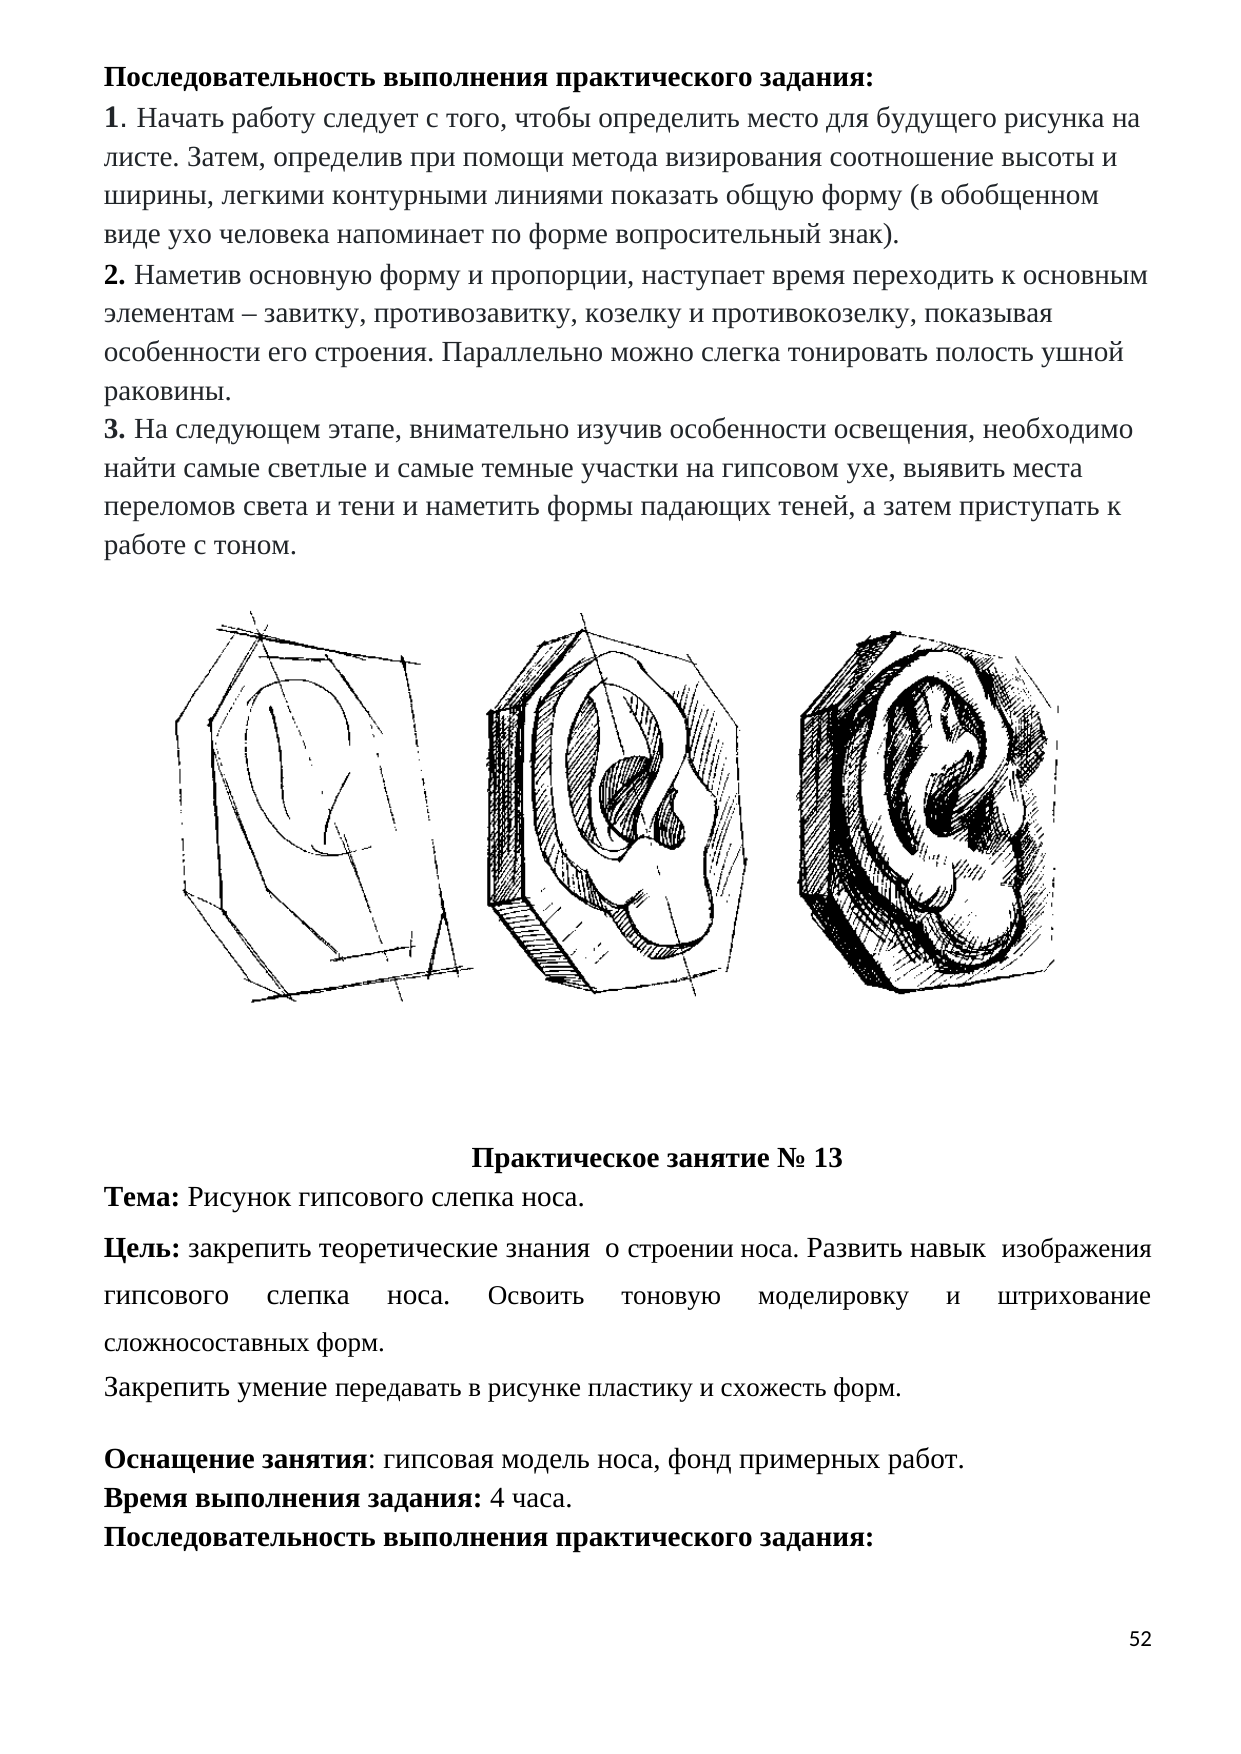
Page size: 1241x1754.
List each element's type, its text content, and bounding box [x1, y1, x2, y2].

text 1. Начать работу следует с того, чтобы определить место для будущего рисунка на листе. Затем, определив при помощи метода визирования соотношение высоты и ширины, легкими контурными линиями показать общую форму (в обобщенном виде ухо человека напоминает по форме вопросительный знак). 2. Наметив основную форму и пропорции, наступает время переходить к основным элементам – завитку, противозавитку, козелку и противокозелку, показывая особенности его строения. Параллельно можно слегка тонировать полость ушной раковины. [103, 98, 1152, 406]
text Тема: Рисунок гипсового слепка носа. [103, 1179, 1152, 1213]
text Оснащение занятия: гипсовая модель носа, фонд примерных работ. [103, 1442, 1152, 1475]
text Последовательность выполнения практического задания: [103, 1519, 1152, 1552]
text 3. На следующем этапе, внимательно изучив особенности освещения, необходимо найти самые светлые и самые темные участки на гипсовом ухе, выявить места переломов света и тени и наметить формы падающих теней, а затем приступать к работе с тоном. [103, 411, 1152, 593]
picture [139, 596, 1117, 1026]
text Цель: закрепить теоретические знания о строении носа. Развить навык изображения гипсового слепка носа. Освоить тоновую моделировку и штрихование сложносоставных форм. [103, 1218, 1152, 1357]
text Практическое занятие № 13 [103, 1141, 1152, 1174]
text Последовательность выполнения практического задания: [103, 59, 1152, 93]
text Закрепить умение передавать в рисунке пластику и схожесть форм. [103, 1357, 1152, 1403]
text Время выполнения задания: 4 часа. [103, 1480, 1152, 1514]
